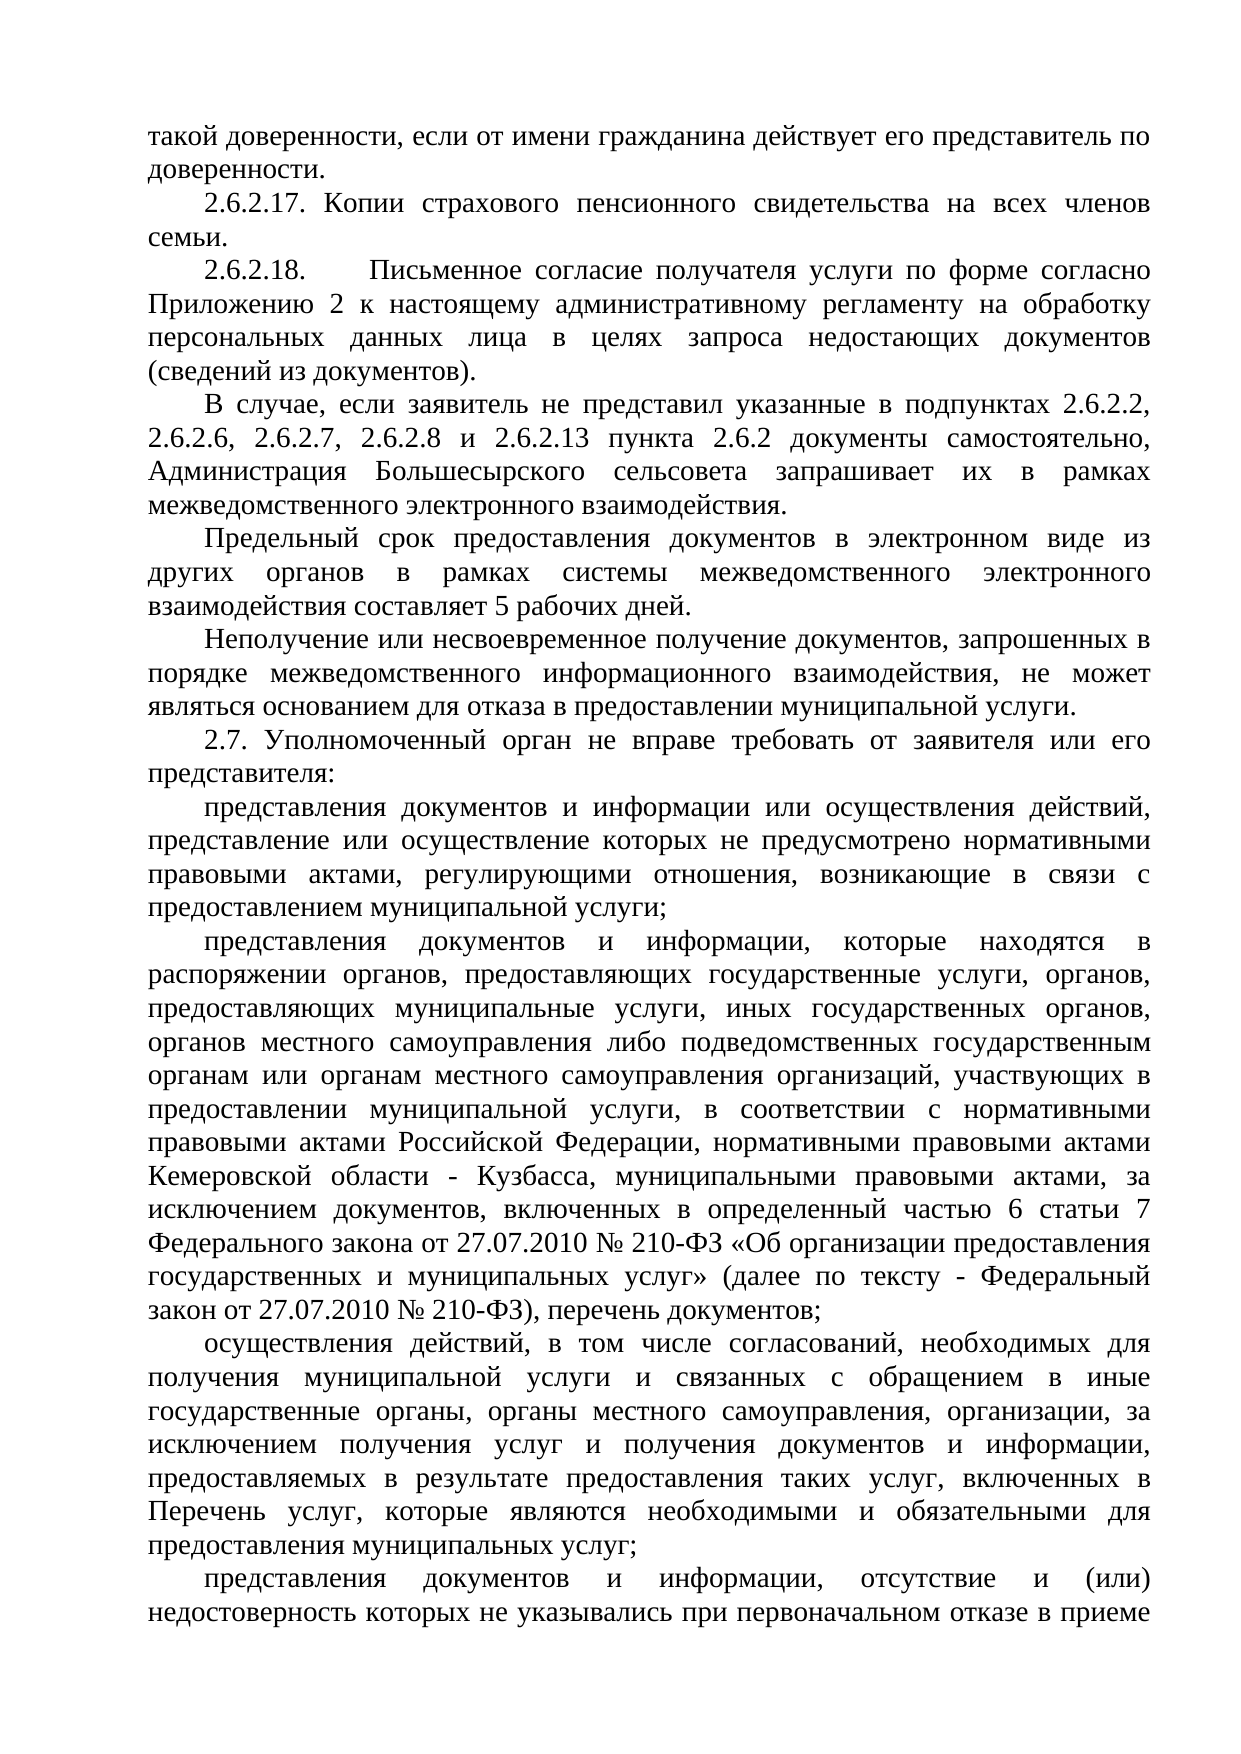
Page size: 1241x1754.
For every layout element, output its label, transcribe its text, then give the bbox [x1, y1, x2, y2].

text осуществления действий, в том числе согласований, необходимых для получения муниципальной услуги и связанных с обращением в иные государственные органы, органы местного самоуправления, организации, за исключением получения услуг и получения документов и информации, предоставляемых в результате предоставления таких услуг, включенных в Перечень услуг, которые являются необходимыми и обязательными для предоставления муниципальных услуг; [148, 1326, 1152, 1560]
text 2.7. Уполномоченный орган не вправе требовать от заявителя или его представителя: [148, 722, 1152, 789]
text 2.6.2.18. Письменное согласие получателя услуги по форме согласно Приложению 2 к настоящему административному регламенту на обработку персональных данных лица в целях запроса недостающих документов (сведений из документов). [148, 252, 1152, 386]
text В случае, если заявитель не представил указанные в подпунктах 2.6.2.2, 2.6.2.6, 2.6.2.7, 2.6.2.8 и 2.6.2.13 пункта 2.6.2 документы самостоятельно, Администрация Большесырского сельсовета запрашивает их в рамках межведомственного электронного взаимодействия. [148, 386, 1152, 521]
text 2.6.2.17. Копии страхового пенсионного свидетельства на всех членов семьи. [148, 185, 1152, 252]
text Предельный срок предоставления документов в электронном виде из других органов в рамках системы межведомственного электронного взаимодействия составляет 5 рабочих дней. [148, 521, 1152, 621]
text представления документов и информации или осуществления действий, представление или осуществление которых не предусмотрено нормативными правовыми актами, регулирующими отношения, возникающие в связи с предоставлением муниципальной услуги; [148, 789, 1152, 923]
text представления документов и информации, которые находятся в распоряжении органов, предоставляющих государственные услуги, органов, предоставляющих муниципальные услуги, иных государственных органов, органов местного самоуправления либо подведомственных государственным органам или органам местного самоуправления организаций, участвующих в предоставлении муниципальной услуги, в соответствии с нормативными правовыми актами Российской Федерации, нормативными правовыми актами Кемеровской области - Кузбасса, муниципальными правовыми актами, за исключением документов, включенных в определенный частью 6 статьи 7 Федерального закона от 27.07.2010 № 210-ФЗ «Об организации предоставления государственных и муниципальных услуг» (далее по тексту - Федеральный закон от 27.07.2010 № 210-ФЗ), перечень документов; [148, 923, 1152, 1326]
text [148, 1560, 1152, 1627]
text Неполучение или несвоевременное получение документов, запрошенных в порядке межведомственного информационного взаимодействия, не может являться основанием для отказа в предоставлении муниципальной услуги. [148, 621, 1152, 722]
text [148, 118, 1152, 185]
